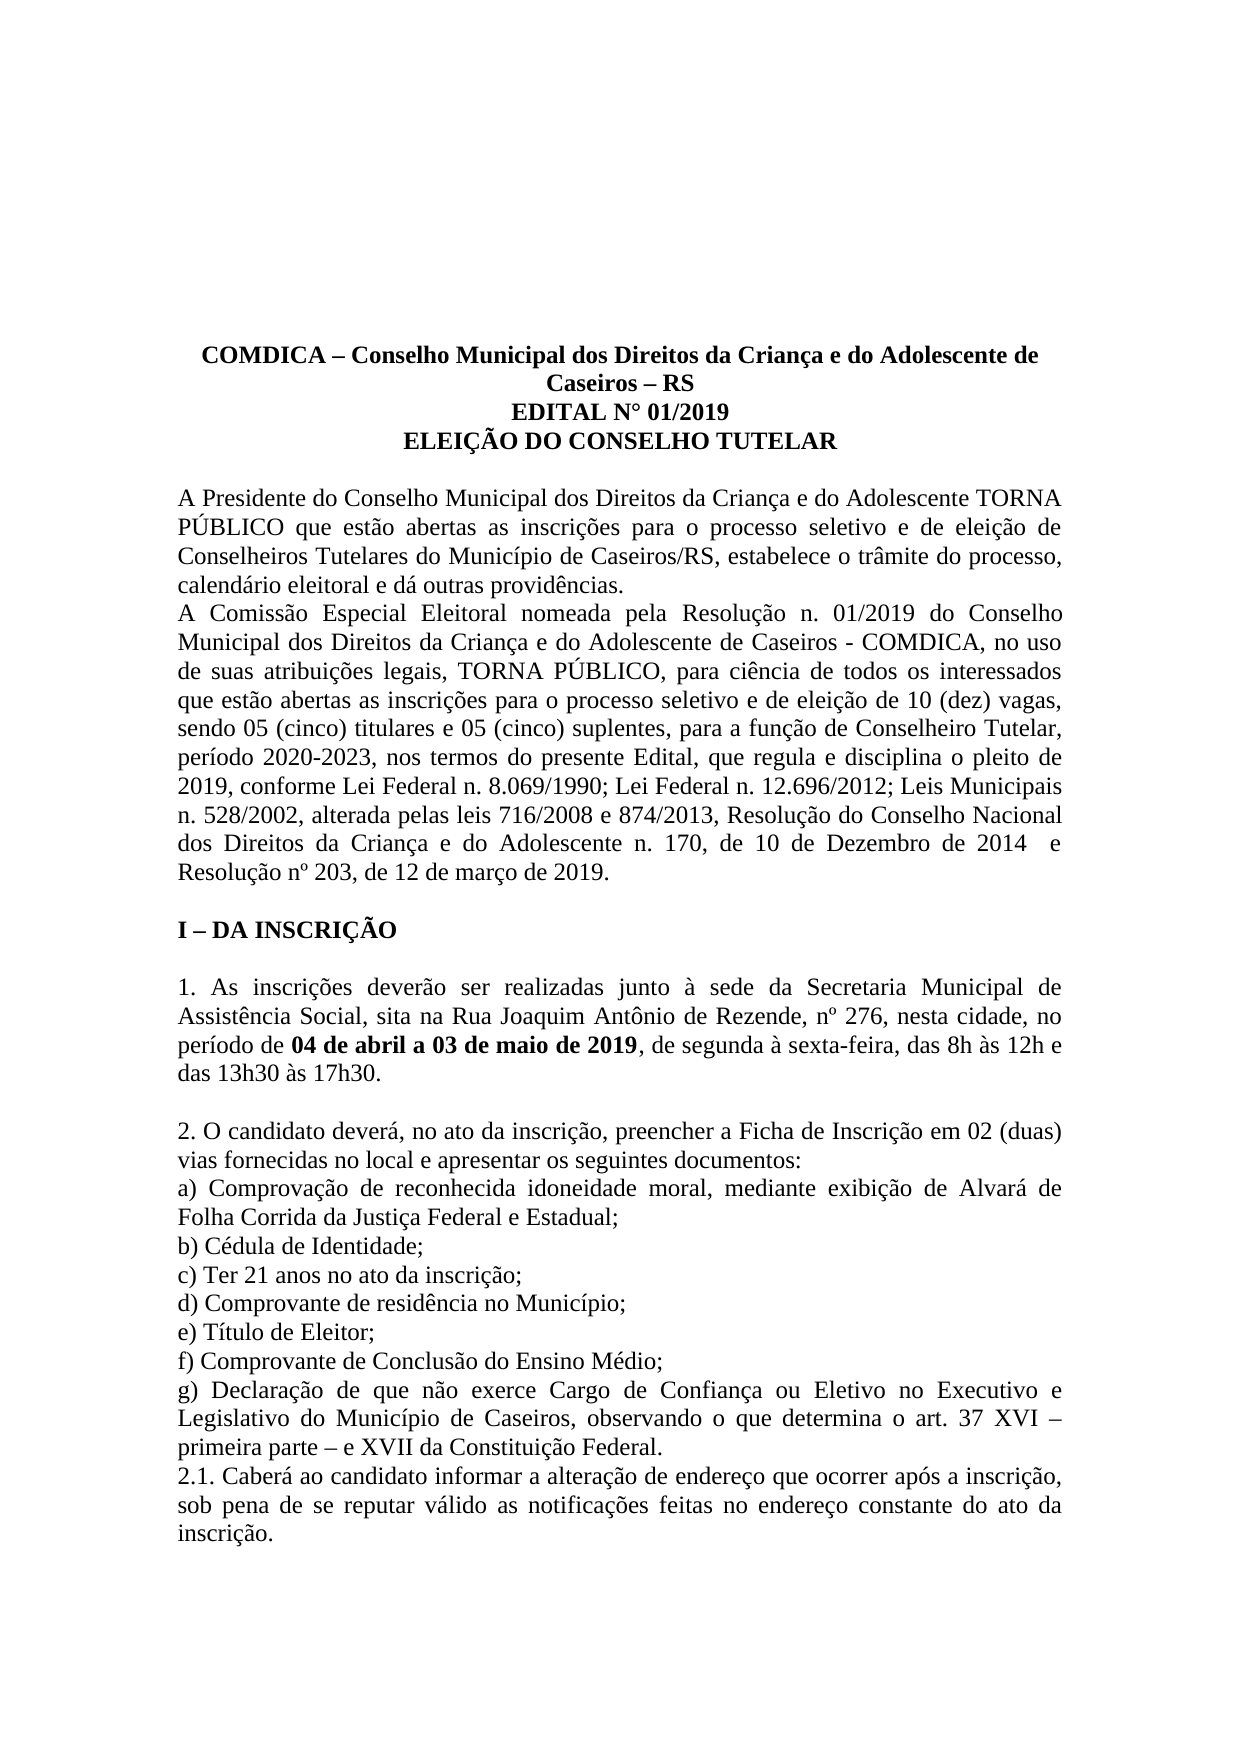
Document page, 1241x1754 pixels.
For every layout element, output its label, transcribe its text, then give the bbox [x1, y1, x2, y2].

text b) Cédula de Identidade; [177, 1231, 1063, 1260]
text COMDICA – Conselho Municipal dos Direitos da Criança e do Adolescente de Caseiros – RS [177, 340, 1063, 397]
text A Comissão Especial Eleitoral nomeada pela Resolução n. 01/2019 do Conselho Municipal dos Direitos da Criança e do Adolescente de Caseiros - COMDICA, no uso de suas atribuições legais, TORNA PÚBLICO, para ciência de todos os interessados que estão abertas as inscrições para o processo seletivo e de eleição de 10 (dez) vagas, sendo 05 (cinco) titulares e 05 (cinco) suplentes, para a função de Conselheiro Tutelar, período 2020-2023, nos termos do presente Edital, que regula e disciplina o pleito de 2019, conforme Lei Federal n. 8.069/1990; Lei Federal n. 12.696/2012; Leis Municipais n. 528/2002, alterada pelas leis 716/2008 e 874/2013, Resolução do Conselho Nacional dos Direitos da Criança e do Adolescente n. 170, de 10 de Dezembro de 2014 e Resolução nº 203, de 12 de março de 2019. [177, 598, 1063, 886]
text c) Ter 21 anos no ato da inscrição; [177, 1260, 1063, 1288]
text a) Comprovação de reconhecida idoneidade moral, mediante exibição de Alvará de Folha Corrida da Justiça Federal e Estadual; [177, 1173, 1063, 1231]
text EDITAL N° 01/2019 [177, 397, 1063, 426]
text 2. O candidato deverá, no ato da inscrição, preencher a Ficha de Inscrição em 02 (duas) vias fornecidas no local e apresentar os seguintes documentos: [177, 1116, 1063, 1173]
text ELEIÇÃO DO CONSELHO TUTELAR [177, 426, 1063, 455]
text 1. As inscrições deverão ser realizadas junto à sede da Secretaria Municipal de Assistência Social, sita na Rua Joaquim Antônio de Rezende, nº 276, nesta cidade, no período de 04 de abril a 03 de maio de 2019, de segunda à sexta-feira, das 8h às 12h e das 13h30 às 17h30. [177, 972, 1063, 1087]
text 2.1. Caberá ao candidato informar a alteração de endereço que ocorrer após a inscrição, sob pena de se reputar válido as notificações feitas no endereço constante do ato da inscrição. [177, 1461, 1063, 1547]
text e) Título de Eleitor; [177, 1317, 1063, 1346]
text f) Comprovante de Conclusão do Ensino Médio; [177, 1346, 1063, 1375]
text g) Declaração de que não exerce Cargo de Confiança ou Eletivo no Executivo e Legislativo do Município de Caseiros, observando o que determina o art. 37 XVI – primeira parte – e XVII da Constituição Federal. [177, 1375, 1063, 1461]
text d) Comprovante de residência no Município; [177, 1288, 1063, 1317]
text A Presidente do Conselho Municipal dos Direitos da Criança e do Adolescente TORNA PÚBLICO que estão abertas as inscrições para o processo seletivo e de eleição de Conselheiros Tutelares do Município de Caseiros/RS, estabelece o trâmite do processo, calendário eleitoral e dá outras providências. [177, 483, 1063, 598]
text I – DA INSCRIÇÃO [177, 915, 1063, 943]
